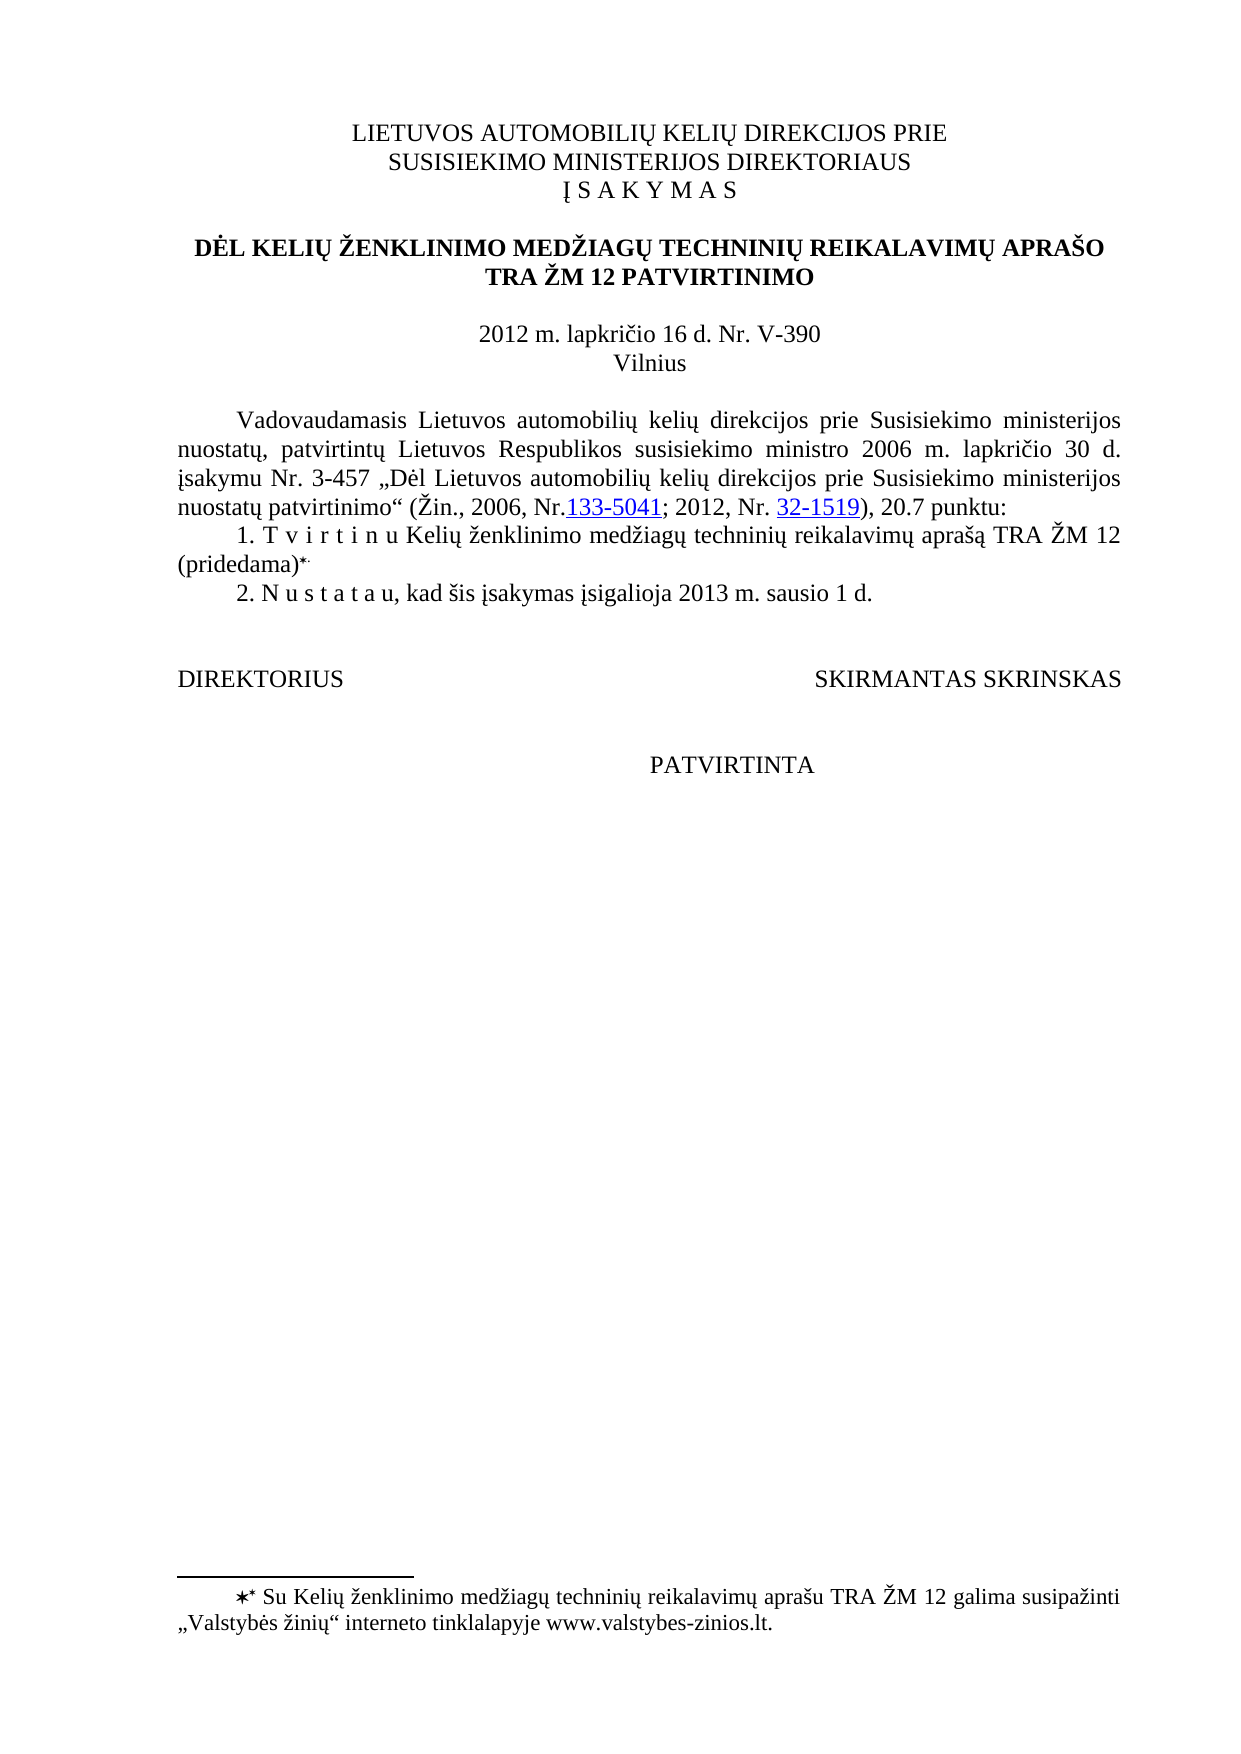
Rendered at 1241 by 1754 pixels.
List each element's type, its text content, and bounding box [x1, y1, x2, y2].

text SUSISIEKIMO MINISTERIJOS DIREKTORIAUS [177, 147, 1122, 176]
text Vadovaudamasis Lietuvos automobilių kelių direkcijos prie Susisiekimo ministerijos nuostatų, patvirtintų Lietuvos Respublikos susisiekimo ministro 2006 m. lapkričio 30 d. įsakymu Nr. 3-457 „Dėl Lietuvos automobilių kelių direkcijos prie Susisiekimo ministerijos nuostatų patvirtinimo“ (Žin., 2006, Nr.133-5041; 2012, Nr. 32-1519), 20.7 punktu: [177, 406, 1122, 521]
text Direktorius Skirmantas Skrinskas [177, 664, 1122, 693]
text 1. T v i r t i n u Kelių ženklinimo medžiagų techninių reikalavimų aprašą TRA ŽM 12 (pridedama). [177, 521, 1122, 578]
text Į S A K Y M A S [177, 176, 1122, 204]
text Vilnius [177, 348, 1122, 377]
text LIETUVOS AUTOMOBILIŲ KELIŲ DIREKCIJOS PRIE [177, 118, 1122, 147]
text PATVIRTINTA [649, 751, 1122, 779]
text 2012 m. lapkričio 16 d. Nr. V-390 [177, 319, 1122, 348]
text 2. N u s t a t a u, kad šis įsakymas įsigalioja 2013 m. sausio 1 d. [177, 578, 1122, 607]
text DĖL KELIŲ ŽENKLINIMO MEDŽIAGŲ TECHNINIŲ REIKALAVIMŲ APRAŠO TRA ŽM 12 PATVIRTINIMO [177, 233, 1122, 291]
